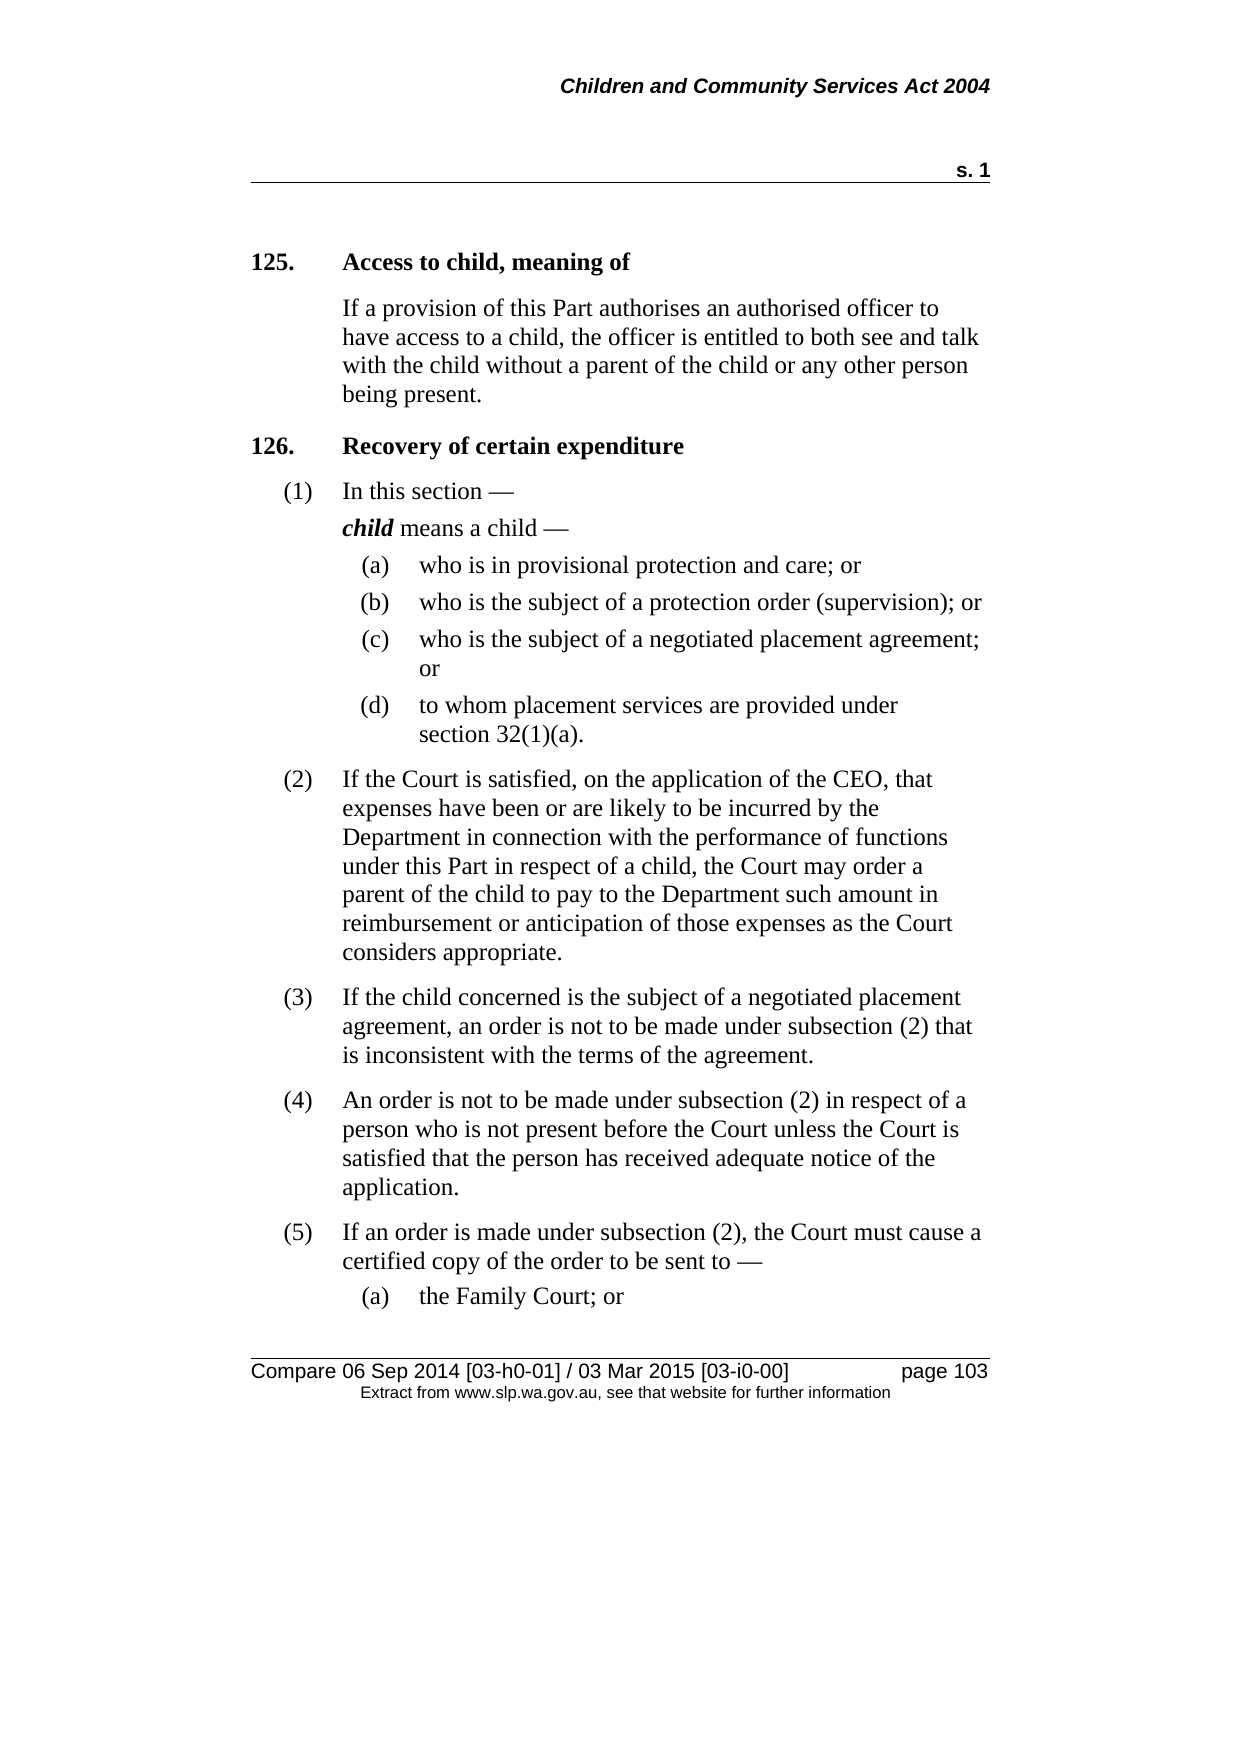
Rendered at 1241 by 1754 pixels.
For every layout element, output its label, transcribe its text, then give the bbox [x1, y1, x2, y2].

text (2) If the Court is satisfied, on the application of the CEO, that expenses have been or are likely to be incurred by the Department in connection with the performance of functions under this Part in respect of a child, the Court may order a parent of the child to pay to the Department such amount in reimbursement or anticipation of those expenses as the Court considers appropriate. [251, 764, 990, 966]
text (4) An order is not to be made under subsection (2) in respect of a person who is not present before the Court unless the Court is satisfied that the person has received adequate notice of the application. [251, 1085, 990, 1200]
text (3) If the child concerned is the subject of a negotiated placement agreement, an order is not to be made under subsection (2) that is inconsistent with the terms of the agreement. [251, 982, 990, 1069]
subtitle 125. Access to child, meaning of [251, 247, 990, 276]
text (5) If an order is made under subsection (2), the Court must cause a certified copy of the order to be sent to — [251, 1217, 990, 1274]
text child means a child — [251, 513, 990, 542]
subtitle 126. Recovery of certain expenditure [251, 431, 990, 459]
text (1) In this section — [251, 476, 990, 505]
text (b) who is the subject of a protection order (supervision); or [251, 587, 990, 616]
text (a) the Family Court; or [251, 1281, 990, 1309]
text (c) who is the subject of a negotiated placement agreement; or [251, 624, 990, 682]
text If a provision of this Part authorises an authorised officer to have access to a child, the officer is entitled to both see and talk with the child without a parent of the child or any other person being present. [251, 293, 990, 408]
text (d) to whom placement services are provided under section 32(1)(a). [251, 690, 990, 748]
text (a) who is in provisional protection and care; or [251, 550, 990, 579]
